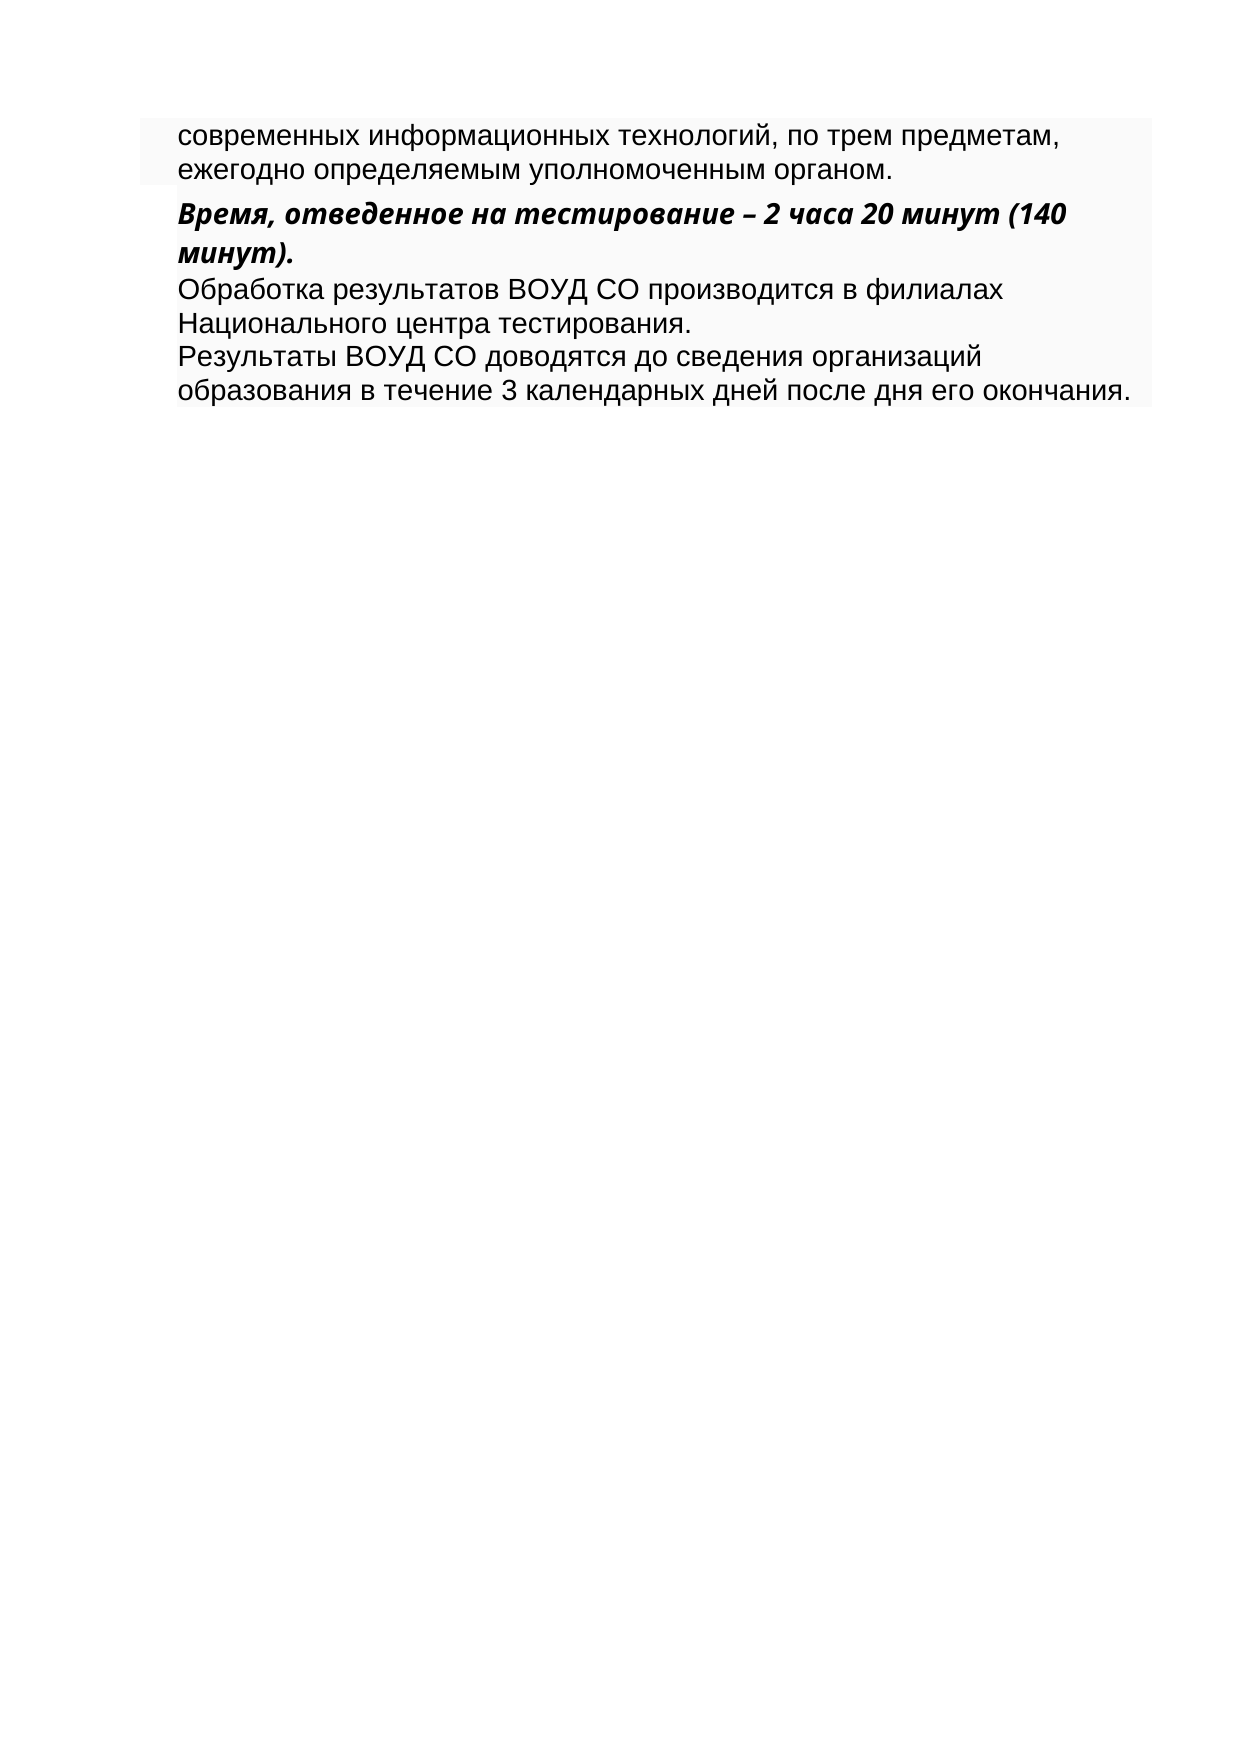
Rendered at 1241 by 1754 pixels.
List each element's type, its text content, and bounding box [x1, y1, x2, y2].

text Результаты ВОУД СО доводятся до сведения организаций образования в течение 3 календарных дней после дня его окончания. [177, 339, 1152, 407]
text Обработка результатов ВОУД СО производится в филиалах Национального центра тестирования. [177, 272, 1152, 339]
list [140, 118, 1152, 185]
text Время, отведенное на тестирование – 2 часа 20 минут (140 минут). [177, 193, 1152, 272]
